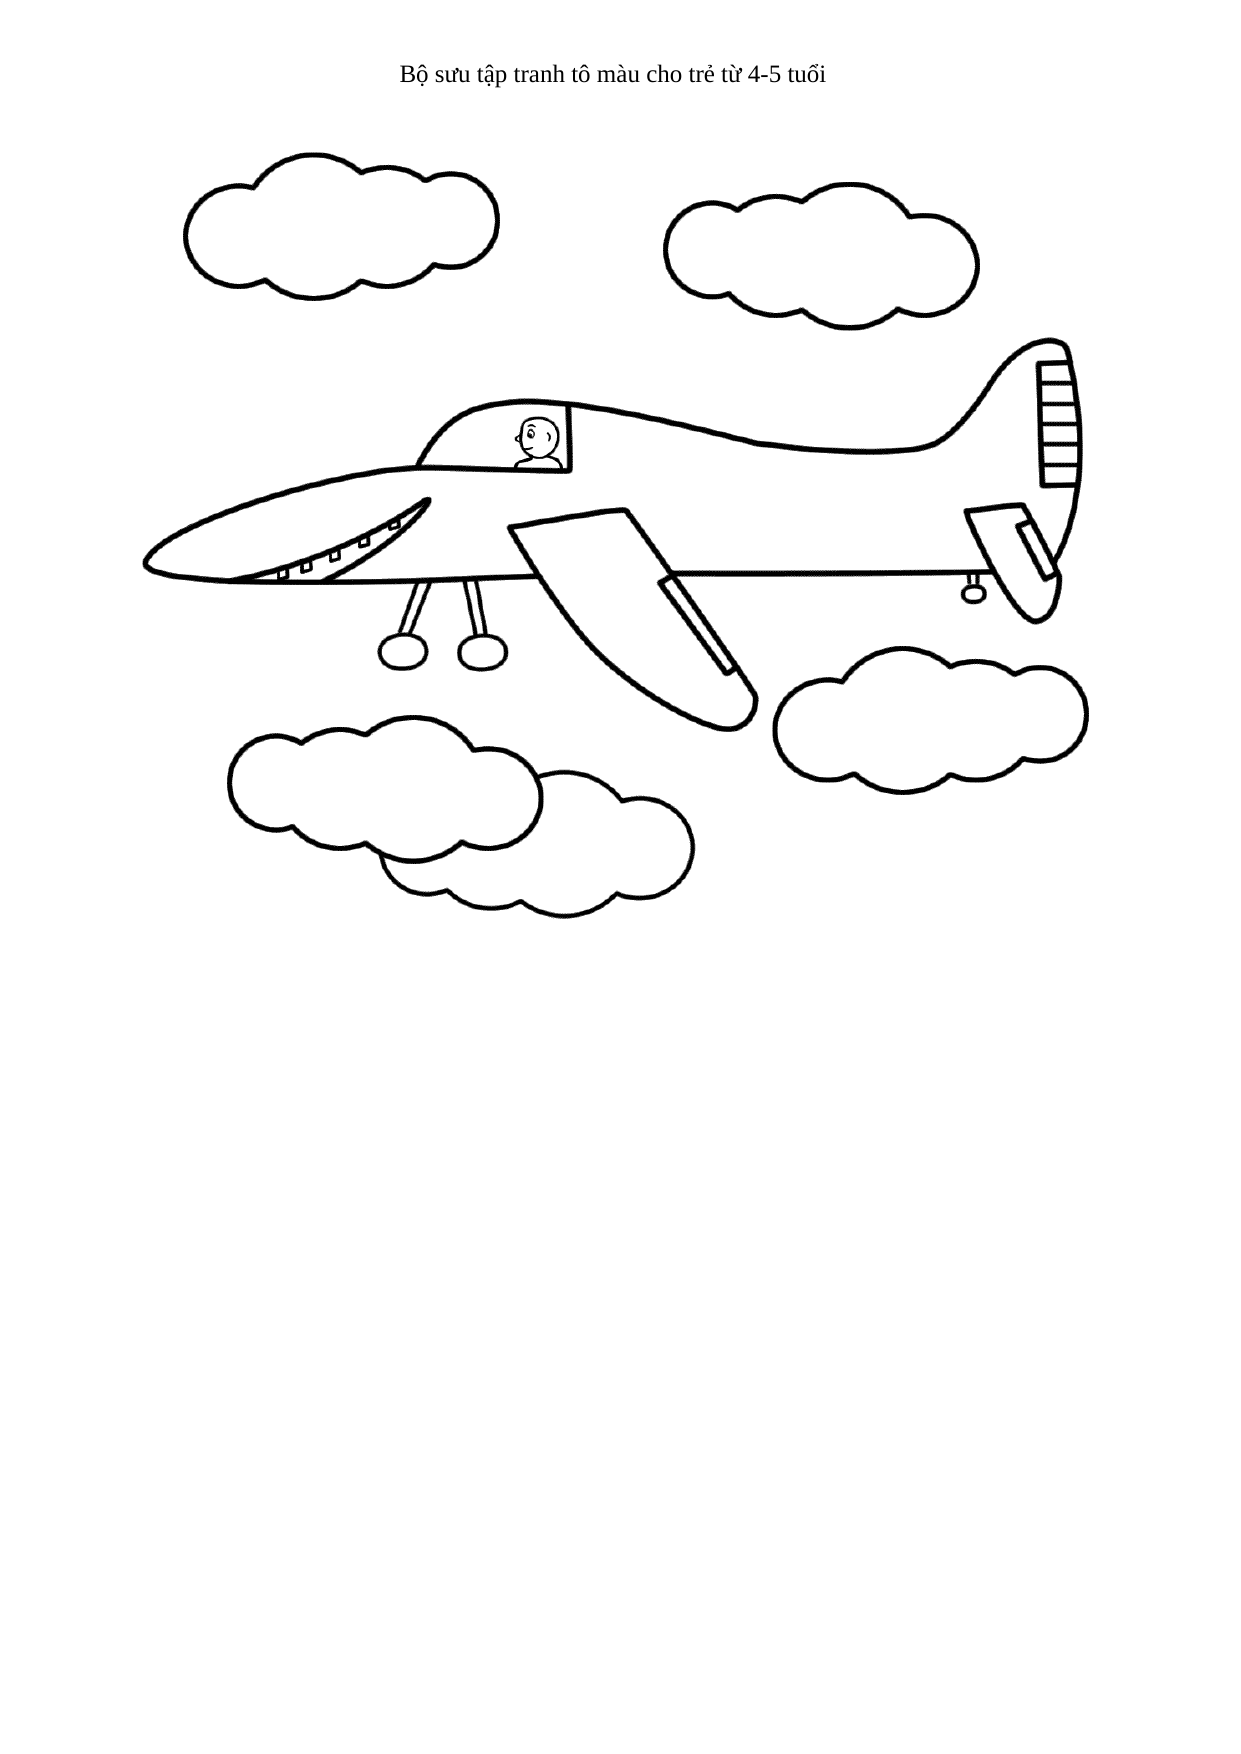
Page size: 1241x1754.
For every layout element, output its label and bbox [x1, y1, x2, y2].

picture [132, 147, 1093, 920]
